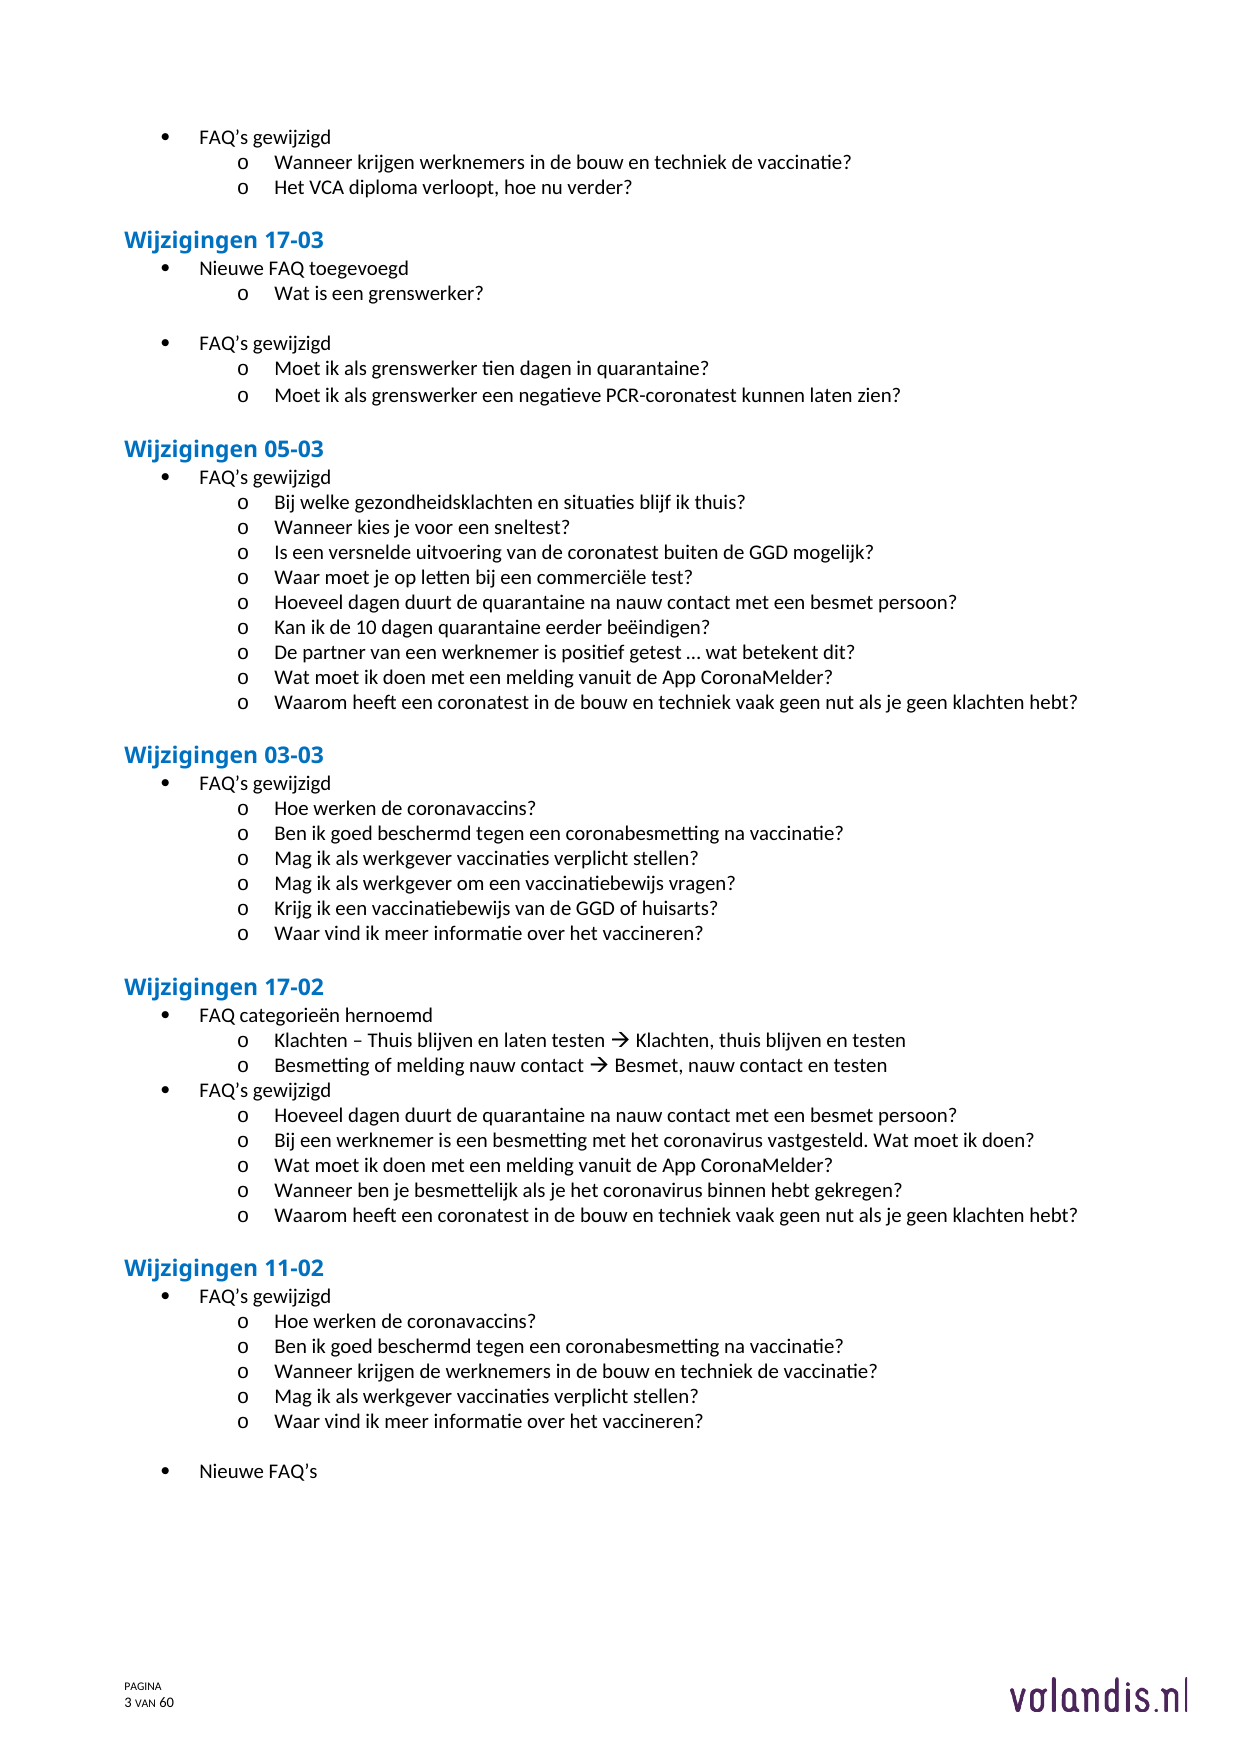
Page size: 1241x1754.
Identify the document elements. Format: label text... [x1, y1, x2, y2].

subtitle Wijzigingen 03-03 [124, 739, 1116, 771]
list Kan ik de 10 dagen quarantaine eerder beëindigen? [237, 614, 1116, 639]
list Klachten – Thuis blijven en laten testen Klachten, thuis blijven en testen [237, 1027, 1116, 1052]
list Besmetting of melding nauw contact Besmet, nauw contact en testen [237, 1052, 1116, 1077]
picture [1010, 1677, 1188, 1712]
subtitle Wijzigingen 05-03 [124, 433, 1116, 464]
list Mag ik als werkgever vaccinaties verplicht stellen? [237, 846, 1116, 871]
list Bij welke gezondheidsklachten en situaties blijf ik thuis? [237, 489, 1116, 514]
list Wat moet ik doen met een melding vanuit de App CoronaMelder? [237, 1152, 1116, 1177]
list Hoeveel dagen duurt de quarantaine na nauw contact met een besmet persoon? [237, 1102, 1116, 1127]
list FAQ’s gewijzigd [162, 1077, 1116, 1102]
list Wanneer krijgen werknemers in de bouw en techniek de vaccinatie? [237, 149, 1116, 174]
list Nieuwe FAQ’s [162, 1458, 1116, 1483]
list Wanneer krijgen de werknemers in de bouw en techniek de vaccinatie? [237, 1358, 1116, 1383]
list Moet ik als grenswerker tien dagen in quarantaine? [237, 355, 1116, 382]
list FAQ’s gewijzigd [162, 124, 1116, 149]
list Is een versnelde uitvoering van de coronatest buiten de GGD mogelijk? [237, 539, 1116, 564]
list Hoeveel dagen duurt de quarantaine na nauw contact met een besmet persoon? [237, 589, 1116, 614]
list Wanneer ben je besmettelijk als je het coronavirus binnen hebt gekregen? [237, 1177, 1116, 1202]
list Wat is een grenswerker? [237, 280, 1116, 305]
subtitle Wijzigingen 17-02 [124, 971, 1116, 1002]
list Wat moet ik doen met een melding vanuit de App CoronaMelder? [237, 664, 1116, 689]
list Waar moet je op letten bij een commerciële test? [237, 564, 1116, 589]
list Mag ik als werkgever vaccinaties verplicht stellen? [237, 1383, 1116, 1408]
list Hoe werken de coronavaccins? [237, 796, 1116, 821]
list Krijg ik een vaccinatiebewijs van de GGD of huisarts? [237, 896, 1116, 921]
subtitle Wijzigingen 11-02 [124, 1252, 1116, 1283]
list Mag ik als werkgever om een vaccinatiebewijs vragen? [237, 871, 1116, 896]
list Ben ik goed beschermd tegen een coronabesmetting na vaccinatie? [237, 821, 1116, 846]
list FAQ’s gewijzigd [162, 1283, 1116, 1308]
list Waarom heeft een coronatest in de bouw en techniek vaak geen nut als je geen klachten hebt? [237, 1202, 1116, 1227]
list Hoe werken de coronavaccins? [237, 1308, 1116, 1333]
list Ben ik goed beschermd tegen een coronabesmetting na vaccinatie? [237, 1333, 1116, 1358]
list Bij een werknemer is een besmetting met het coronavirus vastgesteld. Wat moet ik doen? [237, 1127, 1116, 1152]
list De partner van een werknemer is positief getest … wat betekent dit? [237, 639, 1116, 664]
list FAQ’s gewijzigd [162, 464, 1116, 489]
list Waarom heeft een coronatest in de bouw en techniek vaak geen nut als je geen klachten hebt? [237, 689, 1116, 714]
list Wanneer kies je voor een sneltest? [237, 514, 1116, 539]
list Waar vind ik meer informatie over het vaccineren? [237, 921, 1116, 946]
list FAQ categorieën hernoemd [162, 1002, 1116, 1027]
list FAQ’s gewijzigd [162, 771, 1116, 796]
list FAQ’s gewijzigd [162, 330, 1116, 355]
subtitle Wijzigingen 17-03 [124, 224, 1116, 255]
list Moet ik als grenswerker een negatieve PCR-coronatest kunnen laten zien? [237, 382, 1116, 408]
list Nieuwe FAQ toegevoegd [162, 255, 1116, 280]
list Het VCA diploma verloopt, hoe nu verder? [237, 174, 1116, 199]
list Waar vind ik meer informatie over het vaccineren? [237, 1408, 1116, 1433]
